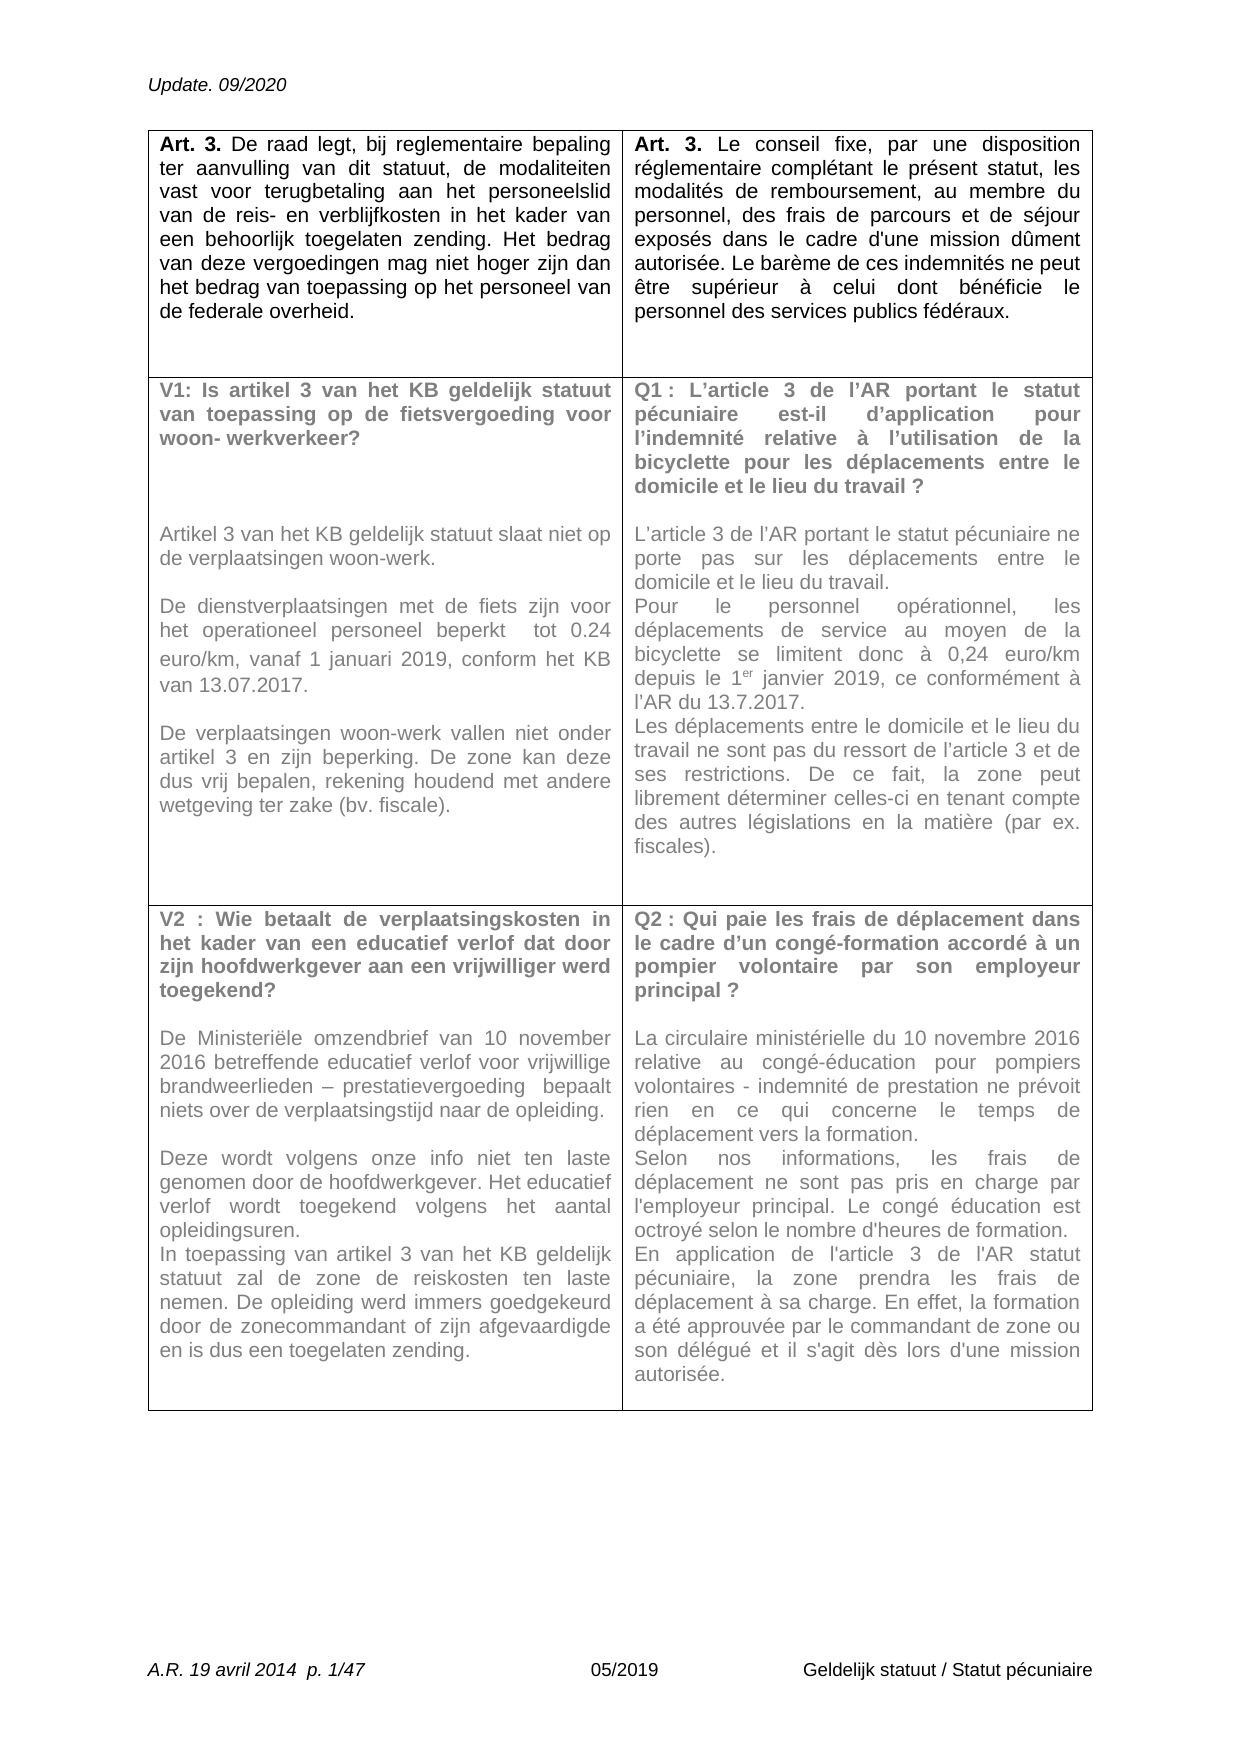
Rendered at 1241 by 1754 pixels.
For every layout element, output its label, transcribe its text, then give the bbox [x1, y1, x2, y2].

table_header Art. 3. Le conseil fixe, par une disposition réglementaire complétant le présent statut, les modalités de remboursement, au membre du personnel, des frais de parcours et de séjour exposés dans le cadre d'une mission dûment autorisée. Le barème de ces indemnités ne peut être supérieur à celui dont bénéficie le personnel des services publics fédéraux. [623, 131, 1092, 377]
table_header Art. 3. De raad legt, bij reglementaire bepaling ter aanvulling van dit statuut, de modaliteiten vast voor terugbetaling aan het personeelslid van de reis- en verblijfkosten in het kader van een behoorlijk toegelaten zending. Het bedrag van deze vergoedingen mag niet hoger zijn dan het bedrag van toepassing op het personeel van de federale overheid. [149, 131, 622, 377]
table_cell V1: Is artikel 3 van het KB geldelijk statuut van toepassing op de fietsvergoeding voor woon- werkverkeer? Artikel 3 van het KB geldelijk statuut slaat niet op de verplaatsingen woon-werk. De dienstverplaatsingen met de fiets zijn voor het operationeel personeel beperkt tot 0.24 euro/km, vanaf 1 januari 2019, conform het KB van 13.07.2017. De verplaatsingen woon-werk vallen niet onder artikel 3 en zijn beperking. De zone kan deze dus vrij bepalen, rekening houdend met andere wetgeving ter zake (bv. fiscale). [149, 378, 622, 905]
table_cell Q1 : L’article 3 de l’AR portant le statut pécuniaire est-il d’application pour l’indemnité relative à l’utilisation de la bicyclette pour les déplacements entre le domicile et le lieu du travail ? L’article 3 de l’AR portant le statut pécuniaire ne porte pas sur les déplacements entre le domicile et le lieu du travail. Pour le personnel opérationnel, les déplacements de service au moyen de la bicyclette se limitent donc à 0,24 euro/km depuis le 1er janvier 2019, ce conformément à l’AR du 13.7.2017. Les déplacements entre le domicile et le lieu du travail ne sont pas du ressort de l’article 3 et de ses restrictions. De ce fait, la zone peut librement déterminer celles-ci en tenant compte des autres législations en la matière (par ex. fiscales). [623, 378, 1092, 905]
table_cell V2 : Wie betaalt de verplaatsingskosten in het kader van een educatief verlof dat door zijn hoofdwerkgever aan een vrijwilliger werd toegekend? De Ministeriële omzendbrief van 10 november 2016 betreffende educatief verlof voor vrijwillige brandweerlieden – prestatievergoeding bepaalt niets over de verplaatsingstijd naar de opleiding. Deze wordt volgens onze info niet ten laste genomen door de hoofdwerkgever. Het educatief verlof wordt toegekend volgens het aantal opleidingsuren. In toepassing van artikel 3 van het KB geldelijk statuut zal de zone de reiskosten ten laste nemen. De opleiding werd immers goedgekeurd door de zonecommandant of zijn afgevaardigde en is dus een toegelaten zending. [149, 906, 622, 1409]
table_cell Q2 : Qui paie les frais de déplacement dans le cadre d’un congé-formation accordé à un pompier volontaire par son employeur principal ? La circulaire ministérielle du 10 novembre 2016 relative au congé-éducation pour pompiers volontaires - indemnité de prestation ne prévoit rien en ce qui concerne le temps de déplacement vers la formation. Selon nos informations, les frais de déplacement ne sont pas pris en charge par l'employeur principal. Le congé éducation est octroyé selon le nombre d'heures de formation. En application de l'article 3 de l'AR statut pécuniaire, la zone prendra les frais de déplacement à sa charge. En effet, la formation a été approuvée par le commandant de zone ou son délégué et il s'agit dès lors d'une mission autorisée. [623, 906, 1092, 1409]
